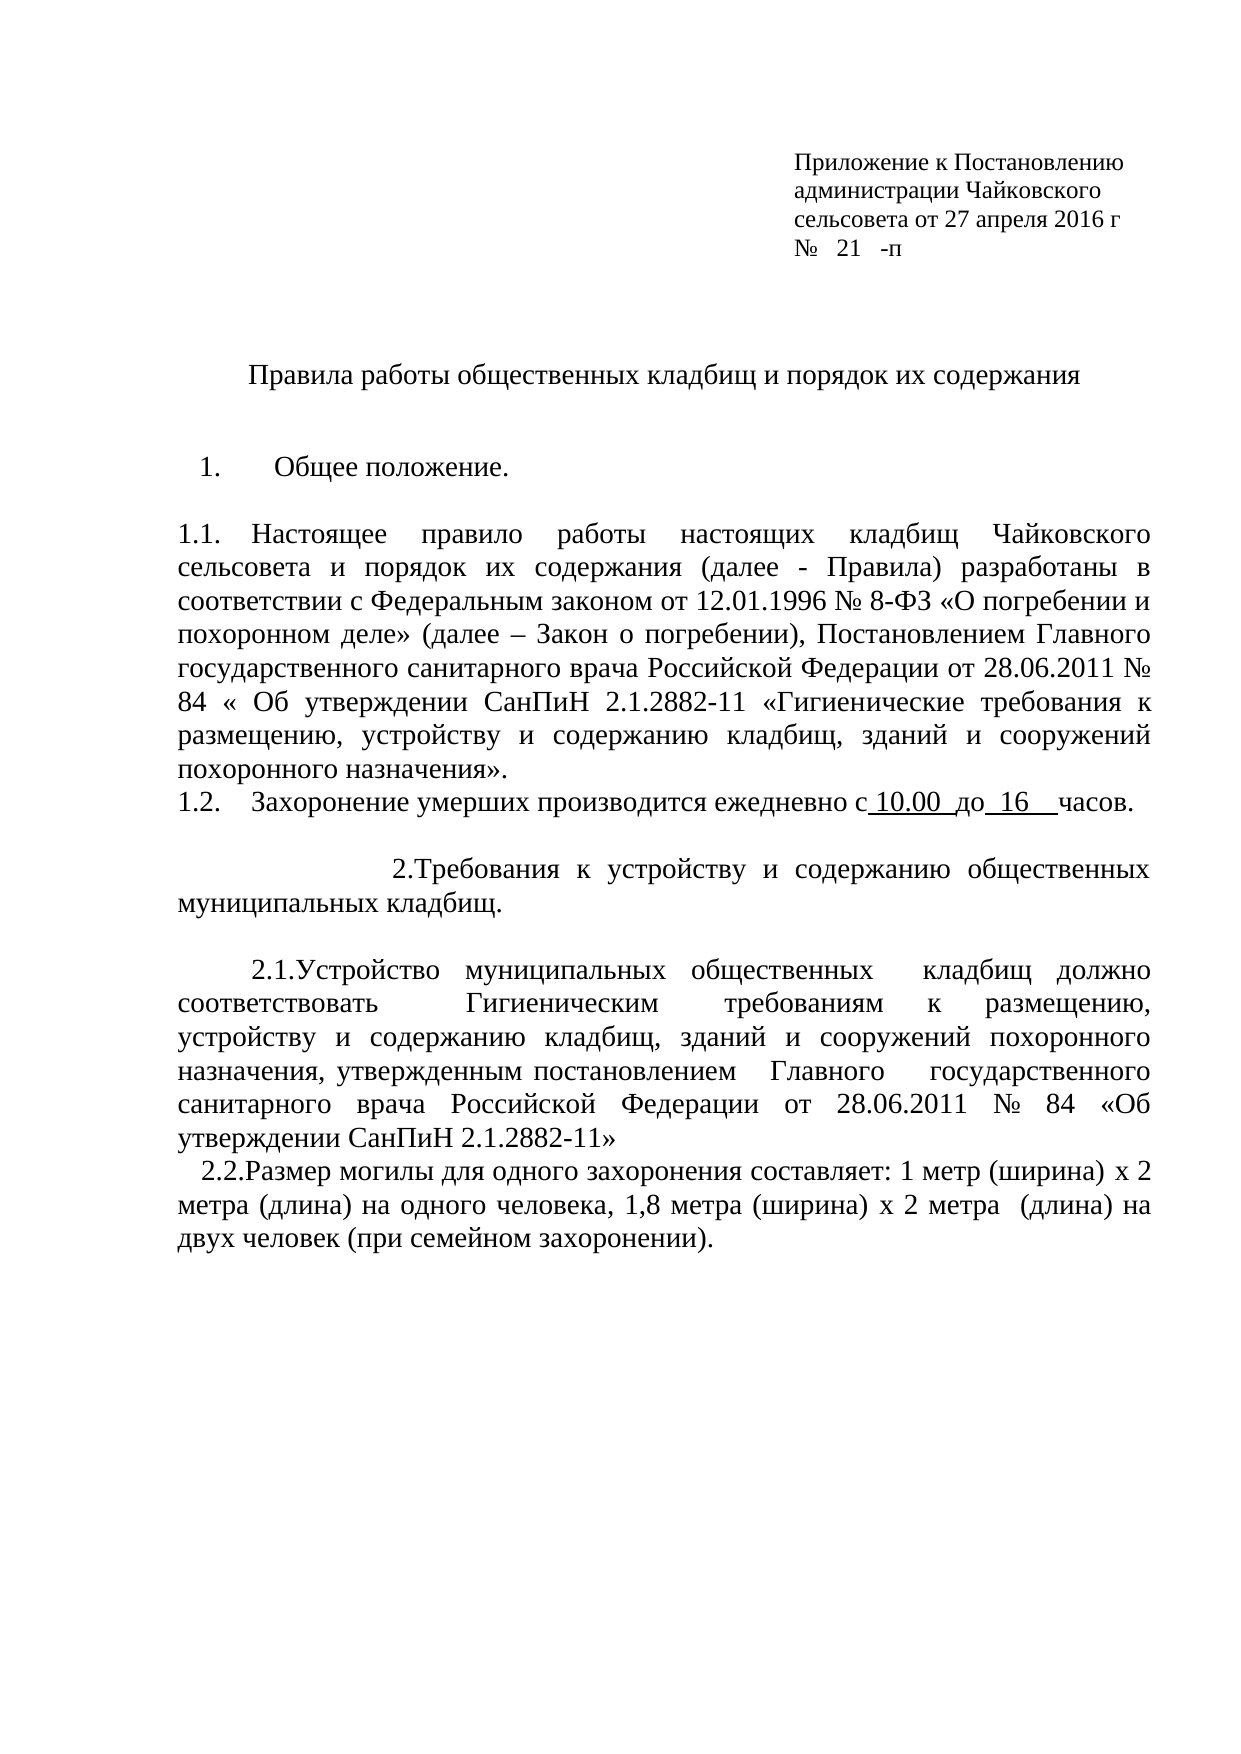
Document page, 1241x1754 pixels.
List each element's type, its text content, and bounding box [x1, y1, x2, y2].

table_header Приложение к Постановлению администрации Чайковского сельсовета от 27 апреля 2016 г № 21 -п [783, 147, 1163, 303]
list 2.Требования к устройству и содержанию общественных муниципальных кладбищ. [177, 851, 1152, 918]
list Захоронение умерших производится ежедневно с 10.00 до 16 часов. [177, 784, 1152, 818]
list 2.1.Устройство муниципальных общественных кладбищ должно соответствовать Гигиеническим требованиям к размещению, устройству и содержанию кладбищ, зданий и сооружений похоронного назначения, утвержденным постановлением Главного государственного санитарного врача Российской Федерации от 28.06.2011 № 84 «Об утверждении СанПиН 2.1.2882-11» [177, 952, 1152, 1153]
list 2.2.Размер могилы для одного захоронения составляет: 1 метр (ширина) x 2 метра (длина) на одного человека, 1,8 метра (ширина) x 2 метра (длина) на двух человек (при семейном захоронении). [177, 1153, 1152, 1254]
list Общее положение. [199, 449, 1152, 482]
list Настоящее правило работы настоящих кладбищ Чайковского сельсовета и порядок их содержания (далее - Правила) разработаны в соответствии с Федеральным законом от 12.01.1996 № 8-ФЗ «О погребении и похоронном деле» (далее – Закон о погребении), Постановлением Главного государственного санитарного врача Российской Федерации от 28.06.2011 № 84 « Об утверждении СанПиН 2.1.2882-11 «Гигиенические требования к размещению, устройству и содержанию кладбищ, зданий и сооружений похоронного назначения». [177, 516, 1152, 784]
text Правила работы общественных кладбищ и порядок их содержания [177, 357, 1152, 390]
